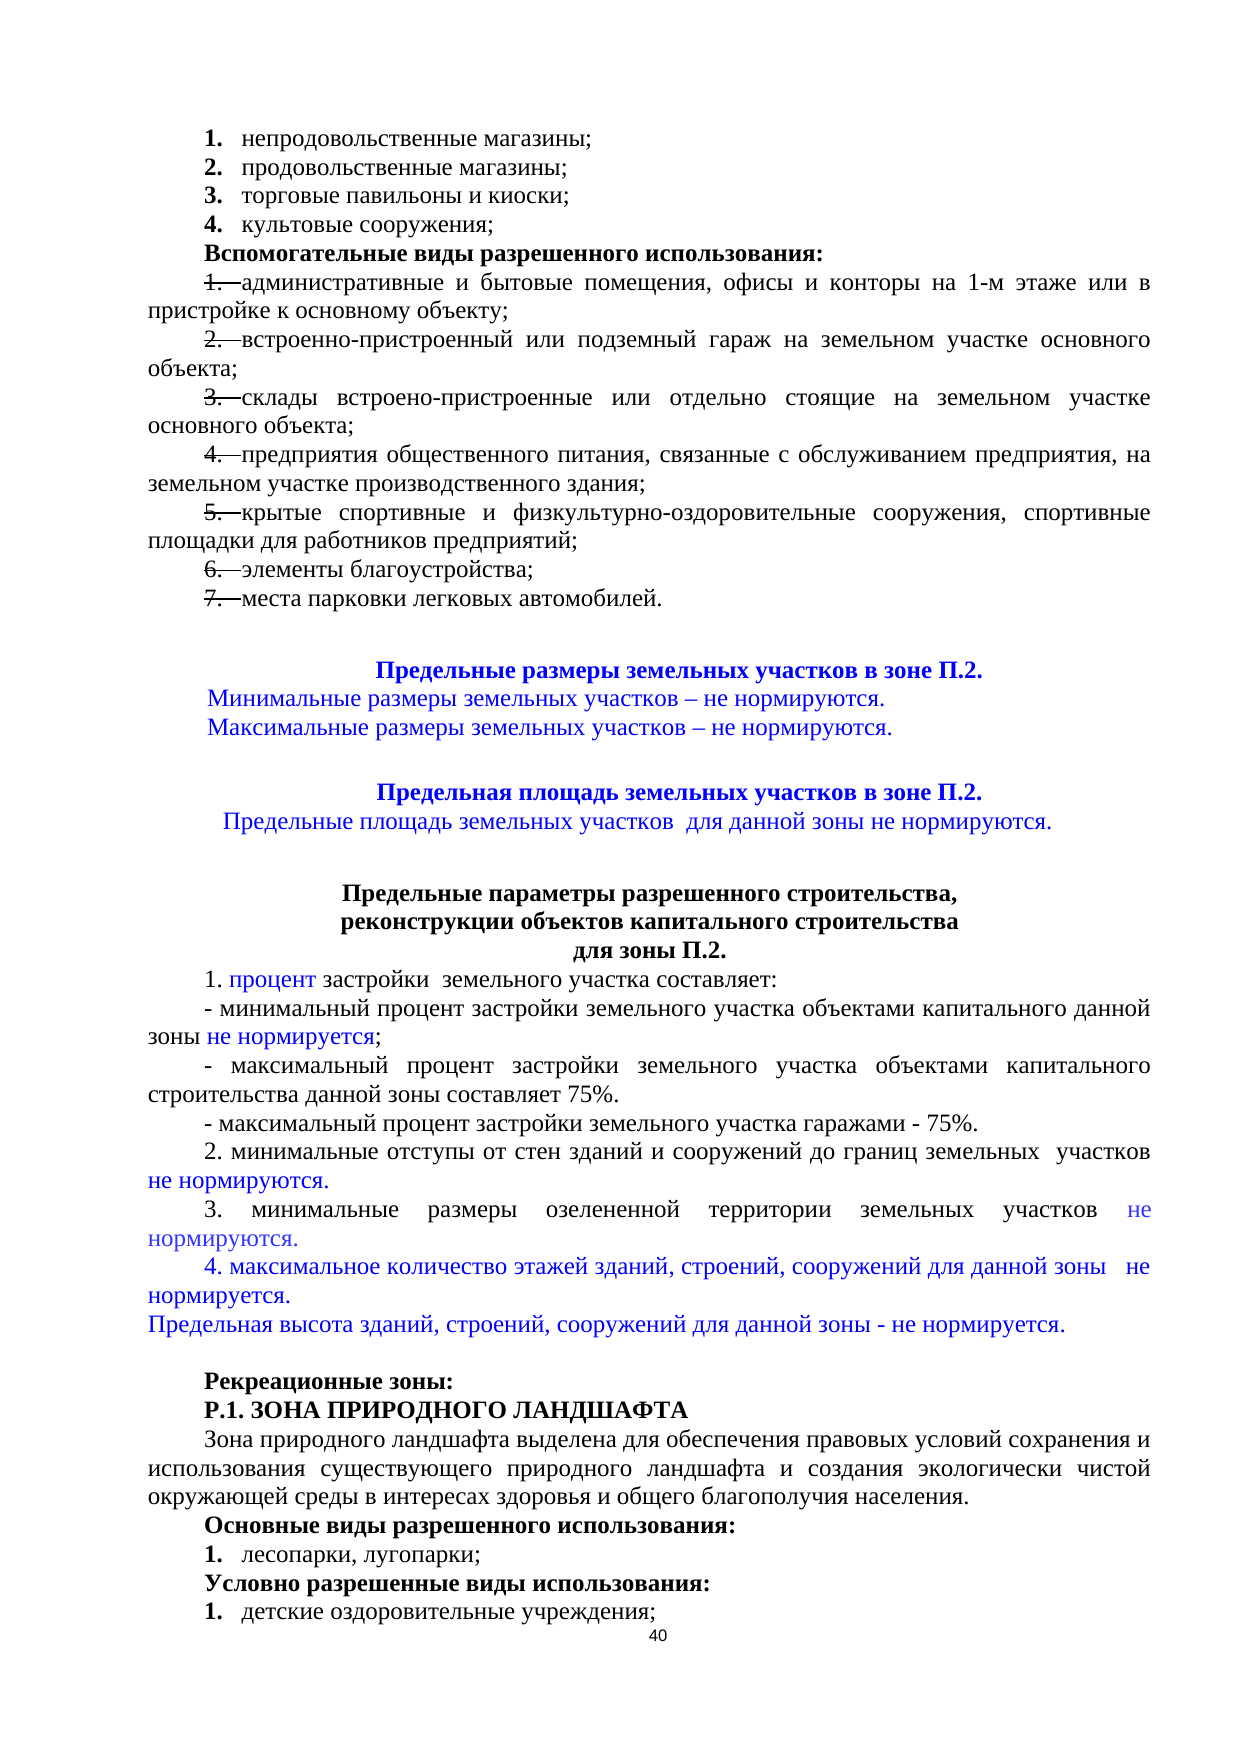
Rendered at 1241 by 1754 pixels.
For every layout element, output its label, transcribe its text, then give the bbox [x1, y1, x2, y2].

text Предельные площадь земельных участков для данной зоны не нормируются. [148, 806, 1152, 834]
text - минимальный процент застройки земельного участка объектами капитального данной зоны не нормируется; [148, 993, 1152, 1050]
list культовые сооружения; [148, 209, 1152, 238]
text - максимальный процент застройки земельного участка гаражами - 75%. [148, 1108, 1152, 1136]
text Рекреационные зоны: [148, 1366, 1152, 1395]
list крытые спортивные и физкультурно-оздоровительные сооружения, спортивные площадки для работников предприятий; [148, 497, 1152, 554]
text Р.1. ЗОНА ПРИРОДНОГО ЛАНДШАФТА [148, 1395, 1152, 1424]
text Предельные параметры разрешенного строительства, [148, 878, 1152, 906]
list административные и бытовые помещения, офисы и конторы на 1-м этаже или в пристройке к основному объекту; [148, 267, 1152, 324]
text Предельная площадь земельных участков в зоне П.2. [148, 777, 1152, 806]
text Зона природного ландшафта выделена для обеспечения правовых условий сохранения и использования существующего природного ландшафта и создания экологически чистой окружающей среды в интересах здоровья и общего благополучия населения. [148, 1424, 1152, 1510]
text Предельные размеры земельных участков в зоне П.2. [148, 655, 1152, 683]
text 3. минимальные размеры озелененной территории земельных участков не нормируются. [148, 1194, 1152, 1251]
text Минимальные размеры земельных участков – не нормируются. [148, 683, 1152, 712]
list места парковки легковых автомобилей. [148, 583, 1152, 612]
list склады встроено-пристроенные или отдельно стоящие на земельном участке основного объекта; [148, 382, 1152, 439]
text - максимальный процент застройки земельного участка объектами капитального строительства данной зоны составляет 75%. [148, 1050, 1152, 1108]
list встроенно-пристроенный или подземный гараж на земельном участке основного объекта; [148, 324, 1152, 382]
text 1. процент застройки земельного участка составляет: [148, 964, 1152, 993]
text Основные виды разрешенного использования: [148, 1510, 1152, 1539]
text 4. максимальное количество этажей зданий, строений, сооружений для данной зоны не нормируется. [148, 1251, 1152, 1309]
list лесопарки, лугопарки; [148, 1539, 1152, 1568]
text реконструкции объектов капитального строительства [148, 906, 1152, 935]
text 2. минимальные отступы от стен зданий и сооружений до границ земельных участков не нормируются. [148, 1136, 1152, 1194]
text Вспомогательные виды разрешенного использования: [148, 238, 1152, 267]
list элементы благоустройства; [148, 554, 1152, 583]
text для зоны П.2. [148, 935, 1152, 964]
list торговые павильоны и киоски; [148, 180, 1152, 209]
text Максимальные размеры земельных участков – не нормируются. [148, 712, 1152, 741]
list предприятия общественного питания, связанные с обслуживанием предприятия, на земельном участке производственного здания; [148, 439, 1152, 497]
list непродовольственные магазины; [148, 123, 1152, 152]
text Предельная высота зданий, строений, сооружений для данной зоны - не нормируется. [148, 1309, 1152, 1338]
text Условно разрешенные виды использования: [148, 1568, 1152, 1596]
list продовольственные магазины; [148, 152, 1152, 180]
list детские оздоровительные учреждения; [148, 1596, 1152, 1625]
